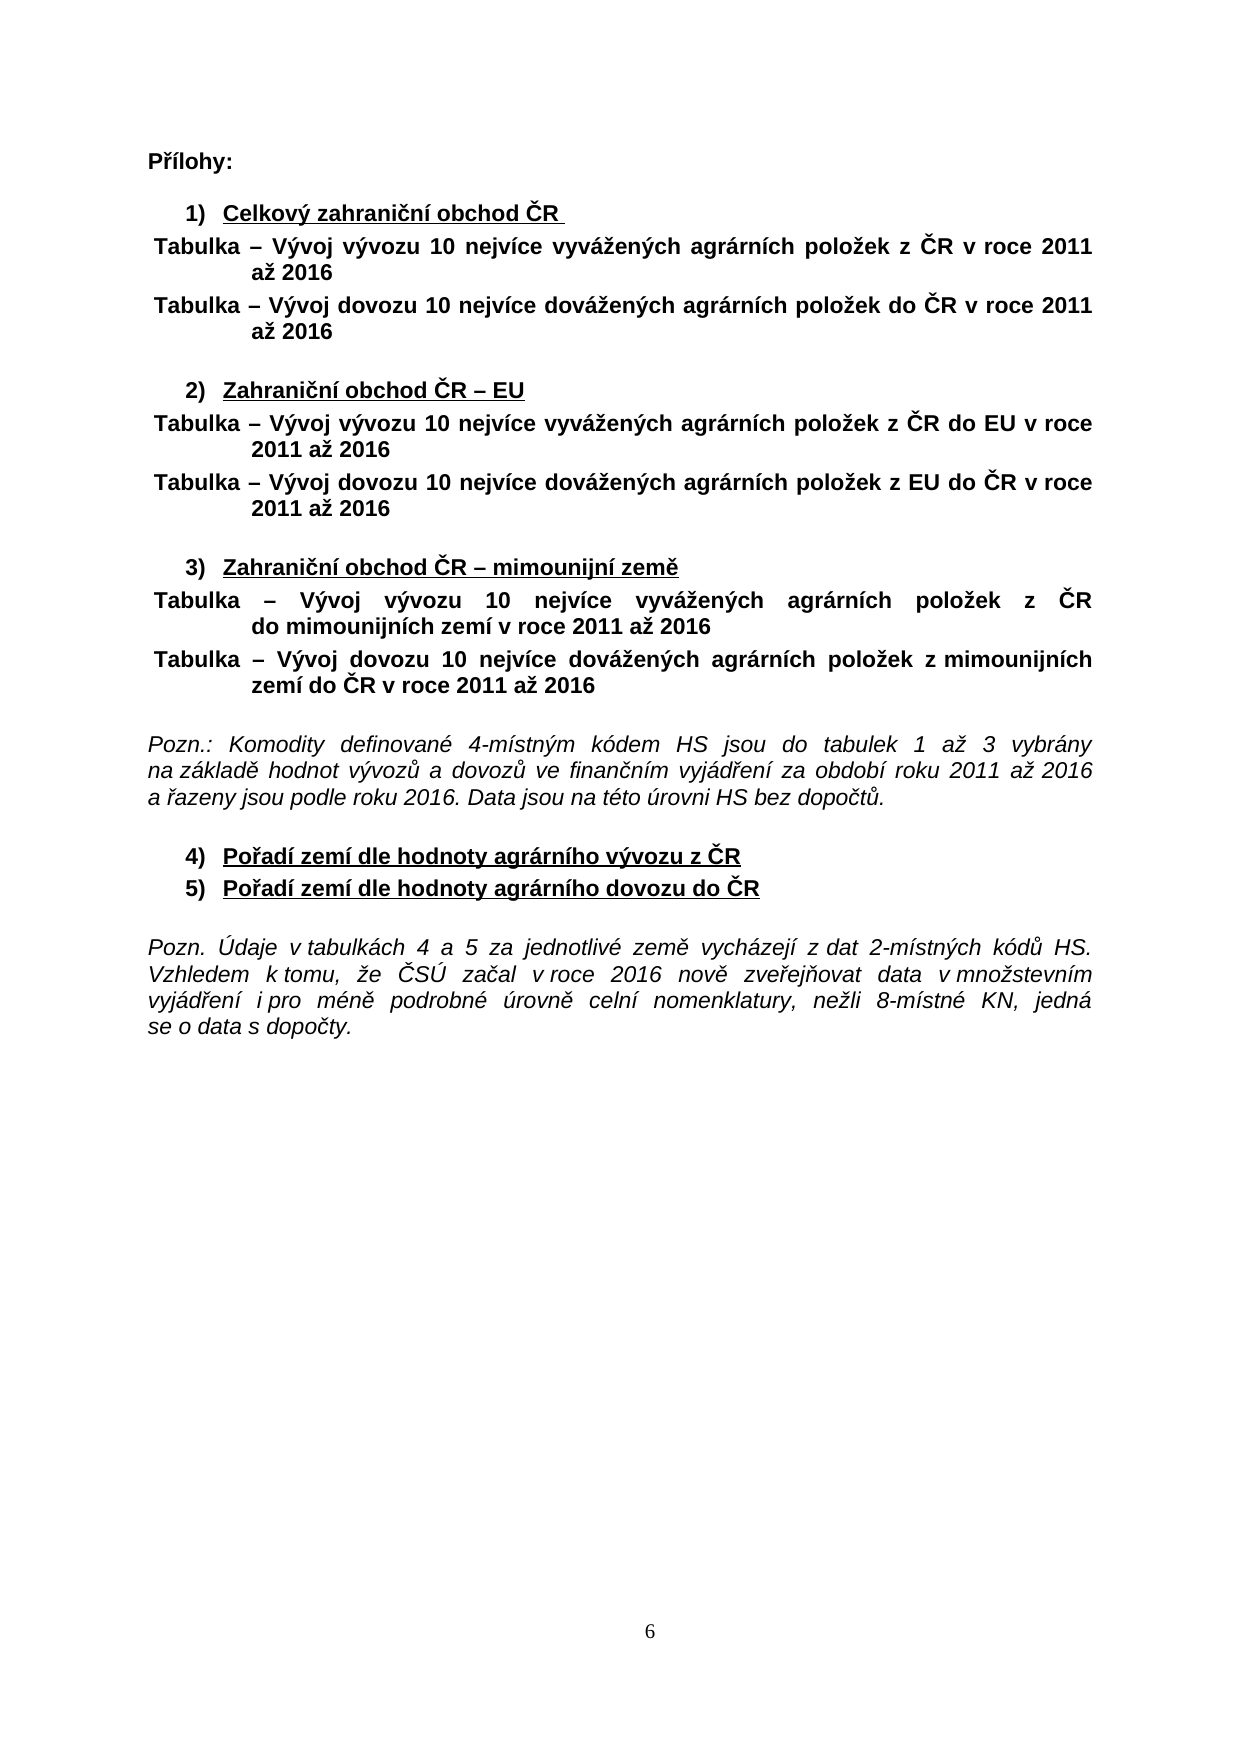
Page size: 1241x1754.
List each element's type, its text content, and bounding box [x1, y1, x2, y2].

text Tabulka – Vývoj dovozu 10 nejvíce dovážených agrárních položek z mimounijních zemí do ČR v roce 2011 až 2016 [153, 646, 1092, 698]
text Tabulka – Vývoj vývozu 10 nejvíce vyvážených agrárních položek z ČR do EU v roce 2011 až 2016 [153, 410, 1092, 463]
text Tabulka – Vývoj dovozu 10 nejvíce dovážených agrárních položek do ČR v roce 2011 až 2016 [153, 292, 1092, 345]
list Celkový zahraniční obchod ČR [185, 200, 1092, 227]
list Zahraniční obchod ČR – mimounijní země [185, 554, 1092, 581]
list Zahraniční obchod ČR – EU [185, 377, 1092, 404]
text Tabulka – Vývoj vývozu 10 nejvíce vyvážených agrárních položek z ČR v roce 2011 až 2016 [153, 233, 1092, 286]
text Přílohy: [148, 148, 1092, 174]
text Tabulka – Vývoj dovozu 10 nejvíce dovážených agrárních položek z EU do ČR v roce 2011 až 2016 [153, 469, 1092, 522]
text Pozn.: Komodity definované 4-místným kódem HS jsou do tabulek 1 až 3 vybrány na základě hodnot vývozů a dovozů ve finančním vyjádření za období roku 2011 až 2016 a řazeny jsou podle roku 2016. Data jsou na této úrovni HS bez dopočtů. [148, 731, 1092, 810]
text Tabulka – Vývoj vývozu 10 nejvíce vyvážených agrárních položek z ČR do mimounijních zemí v roce 2011 až 2016 [153, 587, 1092, 639]
text Pozn. Údaje v tabulkách 4 a 5 za jednotlivé země vycházejí z dat 2-místných kódů HS. Vzhledem k tomu, že ČSÚ začal v roce 2016 nově zveřejňovat data v množstevním vyjádření i pro méně podrobné úrovně celní nomenklatury, nežli 8-místné KN, jedná se o data s dopočty. [148, 934, 1092, 1040]
list Pořadí zemí dle hodnoty agrárního vývozu z ČR [185, 843, 1092, 869]
list Pořadí zemí dle hodnoty agrárního dovozu do ČR [185, 875, 1092, 902]
